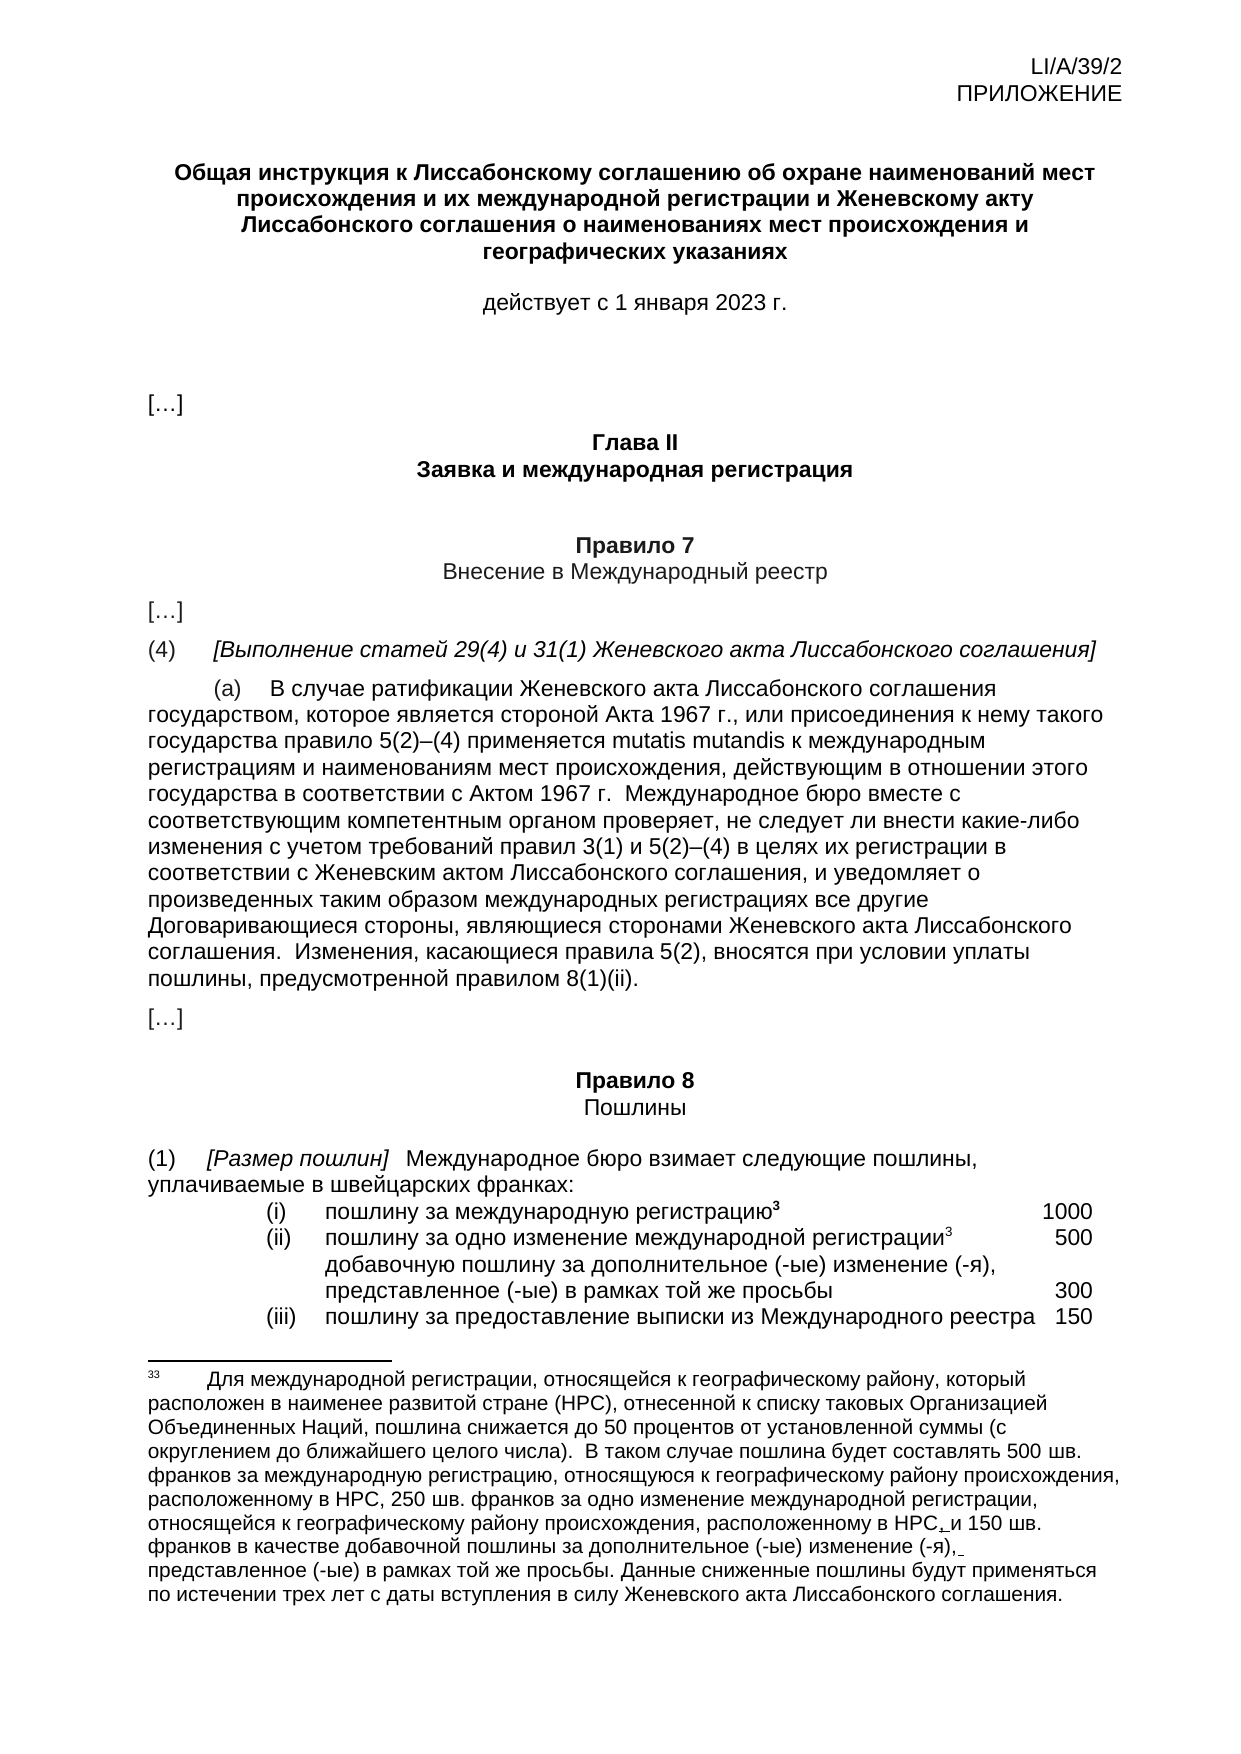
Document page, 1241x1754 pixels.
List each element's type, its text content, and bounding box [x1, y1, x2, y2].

text (ii) пошлину за одно изменение международной регистрации3 500 [148, 1224, 1122, 1251]
text […] [148, 597, 1122, 623]
text (i) пошлину за международную регистрацию3 1000 [148, 1198, 1122, 1224]
text (a) В случае ратификации Женевского акта Лиссабонского соглашения государством, которое является стороной Акта 1967 г., или присоединения к нему такого государства правило 5(2)–(4) применяется mutatis mutandis к международным регистрациям и наименованиям мест происхождения, действующим в отношении этого государства в соответствии с Актом 1967 г. Международное бюро вместе с соответствующим компетентным органом проверяет, не следует ли внести какие-либо изменения с учетом требований правил 3(1) и 5(2)–(4) в целях их регистрации в соответствии с Женевским актом Лиссабонского соглашения, и уведомляет о произведенных таким образом международных регистрациях все другие Договаривающиеся стороны, являющиеся сторонами Женевского акта Лиссабонского соглашения. Изменения, касающиеся правила 5(2), вносятся при условии уплаты пошлины, предусмотренной правилом 8(1)(ii). [148, 675, 1122, 991]
text Глава II Заявка и международная регистрация [148, 429, 1122, 482]
text Общая инструкция к Лиссабонскому соглашению об охране наименований мест происхождения и их международной регистрации и Женевскому акту Лиссабонского соглашения о наименованиях мест происхождения и географических указаниях [148, 158, 1122, 264]
text (iii) пошлину за предоставление выписки из Международного реестра 150 [148, 1303, 1122, 1329]
text Пошлины [148, 1094, 1122, 1120]
text Правило 8 [148, 1067, 1122, 1094]
text (4) [Выполнение статей 29(4) и 31(1) Женевского акта Лиссабонского соглашения] [148, 636, 1122, 662]
text […] [148, 1003, 1122, 1030]
text действует с 1 января 2023 г. [148, 289, 1122, 315]
text добавочную пошлину за дополнительное (-ые) изменение (-я), представленное (-ые) в рамках той же просьбы 300 [325, 1251, 1122, 1303]
text […] [148, 390, 1122, 417]
text (1) [Размер пошлин] Международное бюро взимает следующие пошлины, уплачиваемые в швейцарских франках: [148, 1145, 1122, 1198]
text Правило 7 Внесение в Международный реестр [148, 532, 1122, 584]
